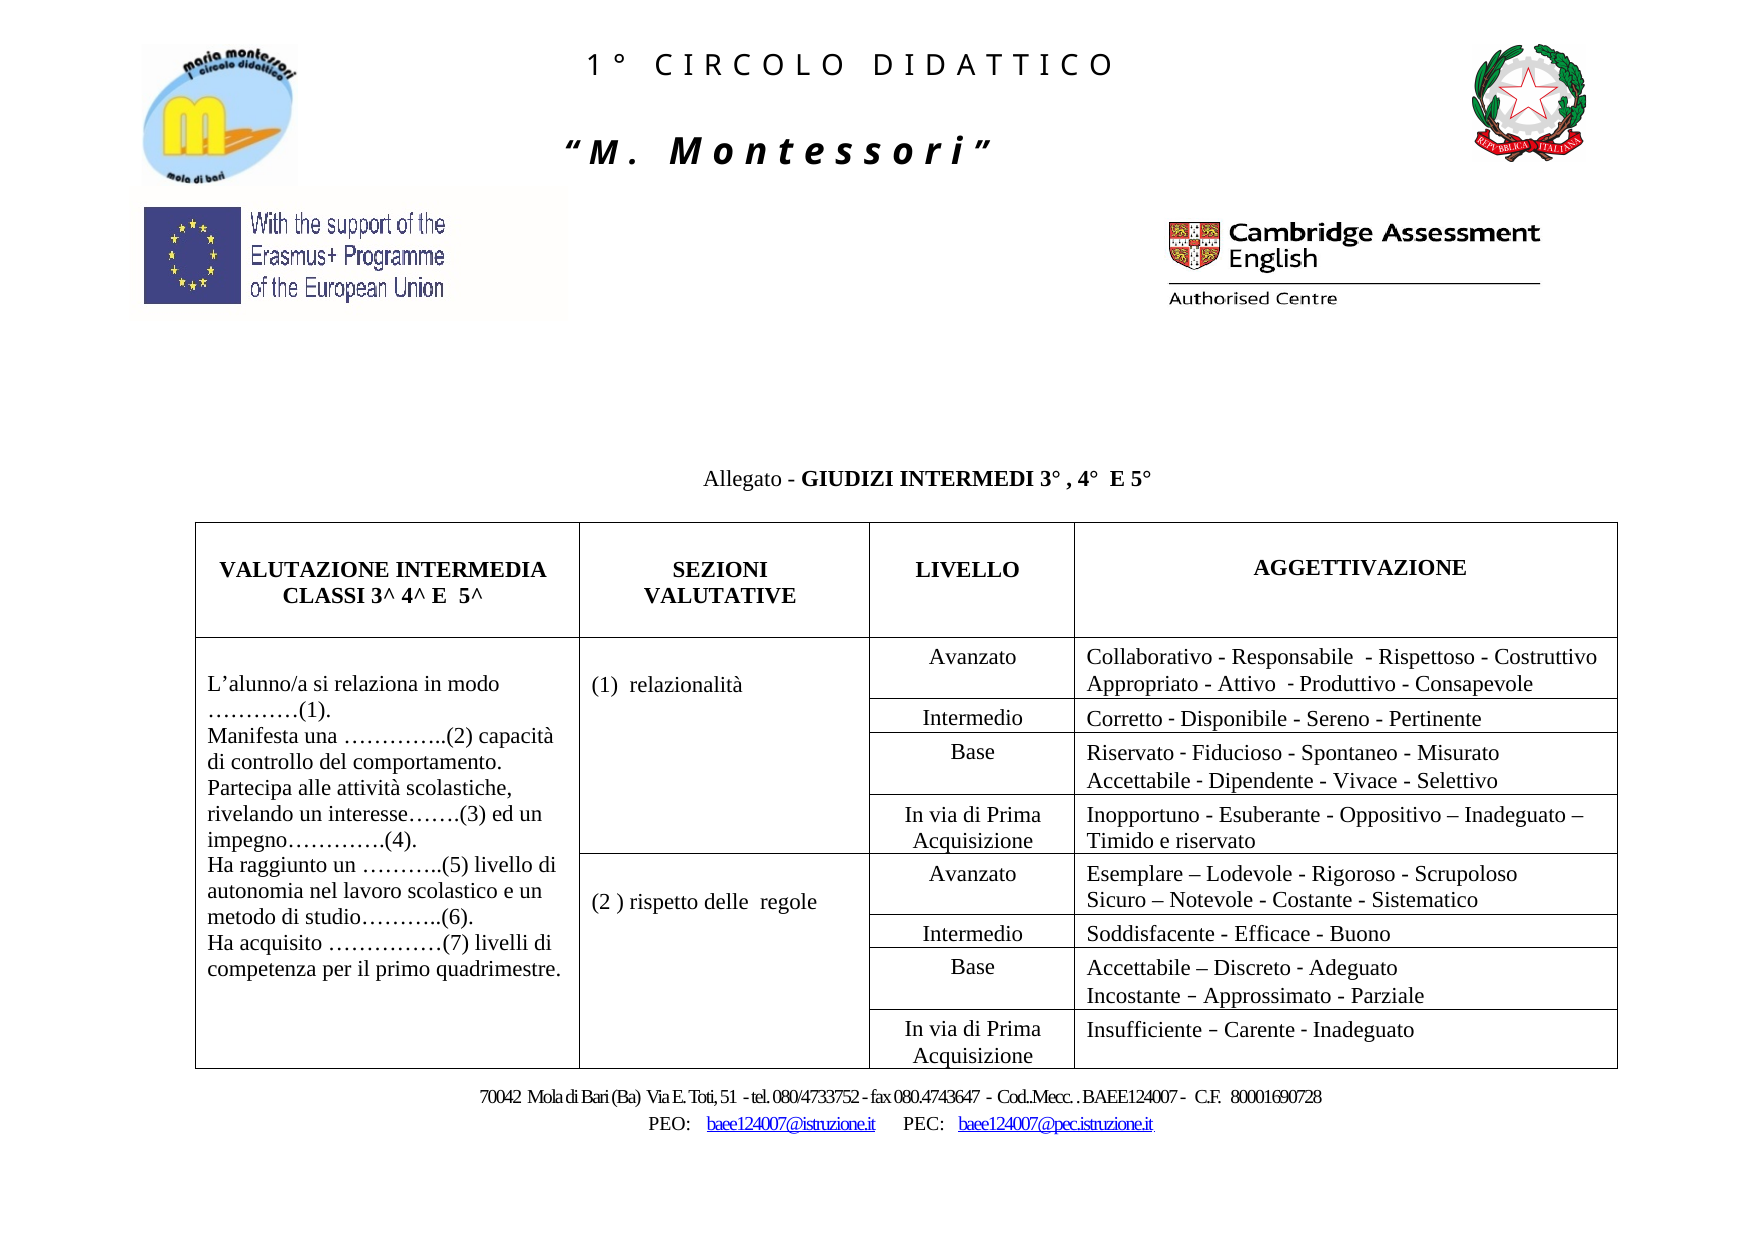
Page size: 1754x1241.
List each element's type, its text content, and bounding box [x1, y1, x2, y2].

table_cell Inopportuno - Esuberante - Oppositivo – Inadeguato – Timido e riservato [1075, 795, 1617, 853]
table_cell Corretto - Disponibile - Sereno - Pertinente [1075, 699, 1617, 732]
table_cell Collaborativo - Responsabile - Rispettoso - Costruttivo Appropriato - Attivo - Produttivo - Consapevole [1075, 638, 1617, 697]
table_cell Avanzato [870, 638, 1074, 697]
picture [1472, 44, 1587, 162]
table_header VALUTAZIONE INTERMEDIA CLASSI 3^ 4^ E 5^ [196, 523, 579, 637]
table_cell Insufficiente – Carente - Inadeguato [1075, 1010, 1617, 1068]
table_cell Esemplare – Lodevole - Rigoroso - Scrupoloso Sicuro – Notevole - Costante - Sistematico [1075, 854, 1617, 914]
table_cell L’alunno/a si relaziona in modo …………(1). Manifesta una …………..(2) capacità di controllo del comportamento. Partecipa alle attività scolastiche, rivelando un interesse…….(3) ed un impegno………….(4). Ha raggiunto un ………..(5) livello di autonomia nel lavoro scolastico e un metodo di studio………..(6). Ha acquisito ……………(7) livelli di competenza per il primo quadrimestre. NOTA BENE Concordare genere e numero dell’aggettivo. [196, 638, 579, 1068]
table_cell Accettabile – Discreto - Adeguato Incostante – Approssimato - Parziale [1075, 948, 1617, 1009]
table_cell Soddisfacente - Efficace - Buono [1075, 915, 1617, 947]
table_header SEZIONI VALUTATIVE [580, 523, 869, 637]
picture [129, 44, 569, 321]
list Allegato - GIUDIZI INTERMEDI 3° , 4° E 5° [159, 465, 1695, 492]
picture [1150, 200, 1567, 321]
table_cell In via di Prima Acquisizione [870, 1010, 1074, 1068]
table_cell (1) relazionalità [580, 638, 869, 853]
table_cell Base [870, 948, 1074, 1009]
table_cell (2 ) rispetto delle regole [580, 854, 869, 1068]
table_header [1075, 523, 1253, 637]
table_header AGGETTIVAZIONE [1253, 523, 1617, 637]
table_cell Intermedio [870, 915, 1074, 947]
table_cell Avanzato [870, 854, 1074, 914]
table_cell In via di Prima Acquisizione [870, 795, 1074, 853]
table_header LIVELLO [870, 523, 1074, 637]
table_cell Intermedio [870, 699, 1074, 732]
table_cell Base [870, 733, 1074, 794]
table_cell Riservato - Fiducioso - Spontaneo - Misurato Accettabile - Dipendente - Vivace - Selettivo [1075, 733, 1617, 794]
